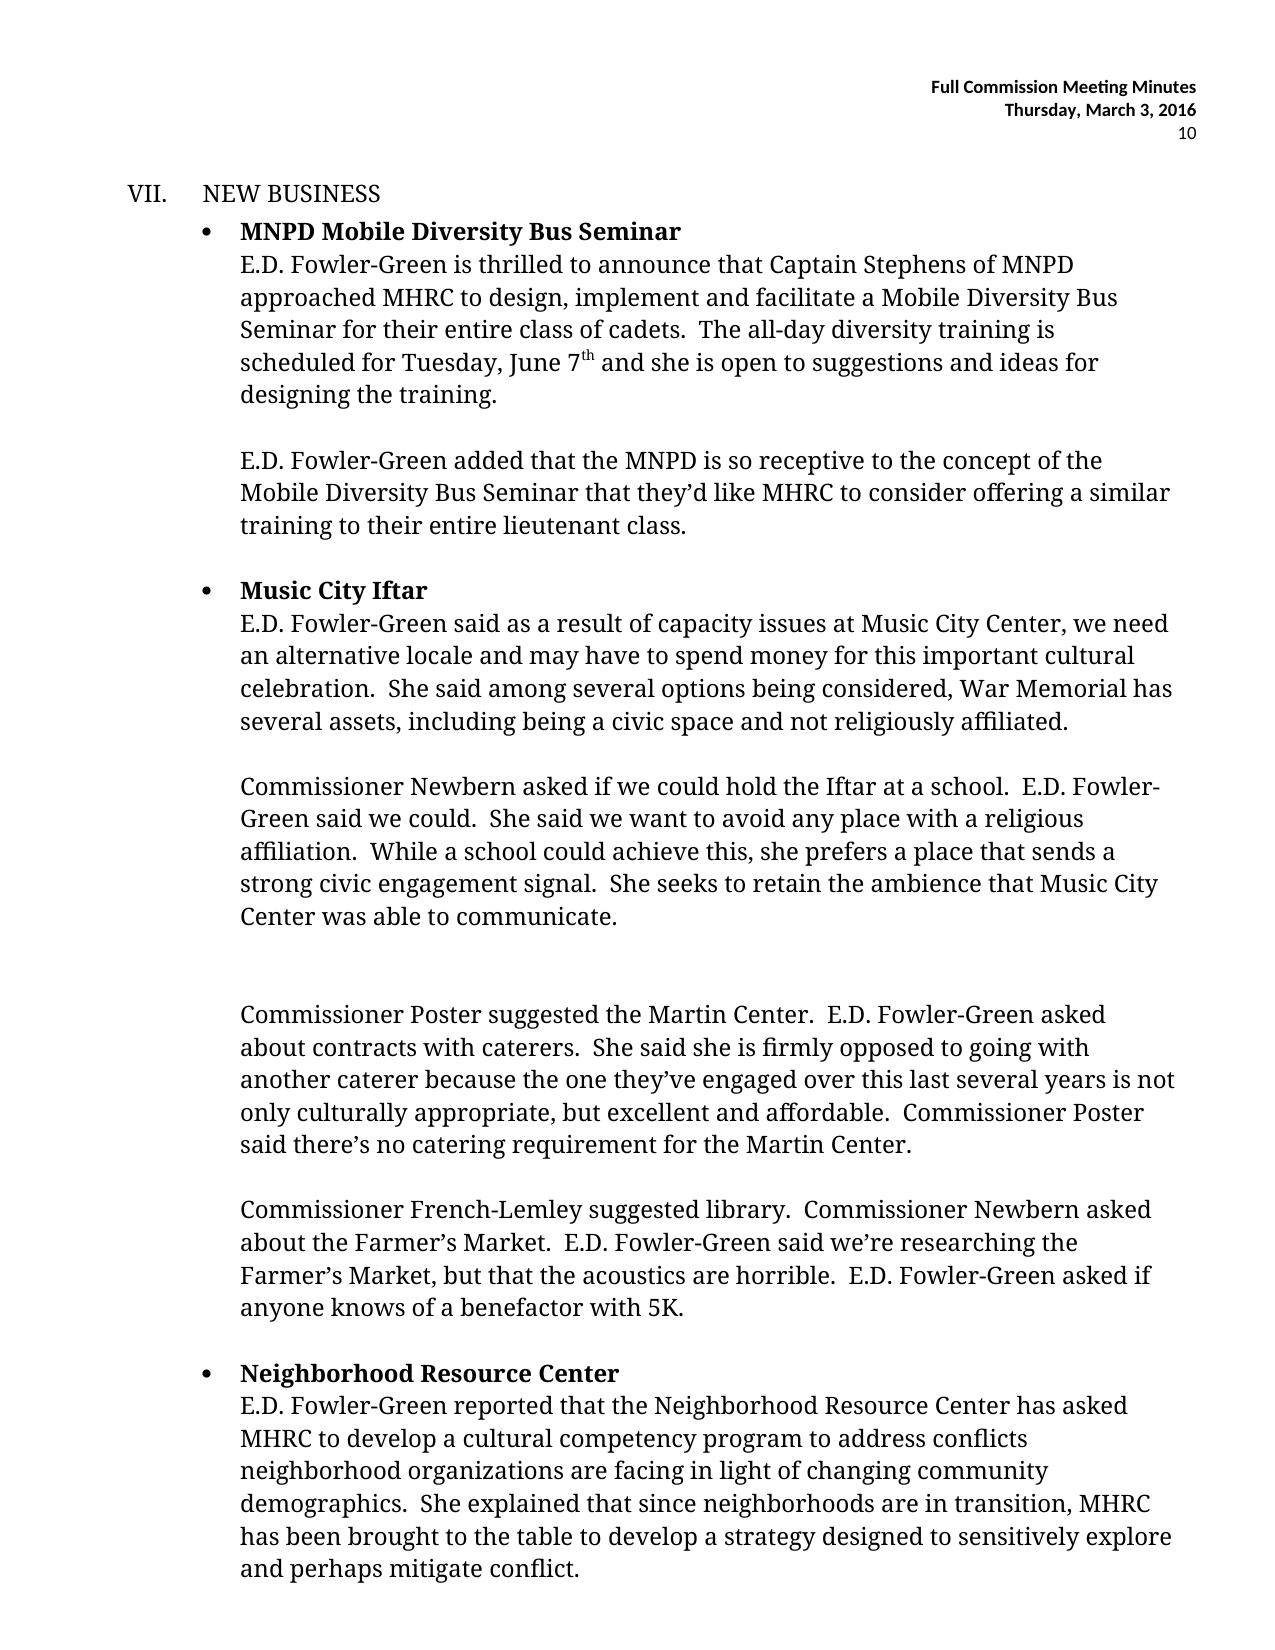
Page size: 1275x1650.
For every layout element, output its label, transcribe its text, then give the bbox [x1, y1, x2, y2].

text E.D. Fowler-Green added that the MNPD is so receptive to the concept of the Mobile Diversity Bus Seminar that they’d like MHRC to consider offering a similar training to their entire lieutenant class. [240, 443, 1177, 541]
list MNPD Mobile Diversity Bus Seminar [202, 215, 1177, 248]
text Commissioner Poster suggested the Martin Center. E.D. Fowler-Green asked about contracts with caterers. She said she is firmly opposed to going with another caterer because the one they’ve engaged over this last several years is not only culturally appropriate, but excellent and affordable. Commissioner Poster said there’s no catering requirement for the Martin Center. [240, 998, 1177, 1161]
list Music City Iftar [202, 574, 1177, 606]
text VII. New Business [127, 176, 1177, 209]
text Commissioner French-Lemley suggested library. Commissioner Newbern asked about the Farmer’s Market. E.D. Fowler-Green said we’re researching the Farmer’s Market, but that the acoustics are horrible. E.D. Fowler-Green asked if anyone knows of a benefactor with 5K. [240, 1193, 1177, 1324]
text E.D. Fowler-Green reported that the Neighborhood Resource Center has asked MHRC to develop a cultural competency program to address conflicts neighborhood organizations are facing in light of changing community demographics. She explained that since neighborhoods are in transition, MHRC has been brought to the table to develop a strategy designed to sensitively explore and perhaps mitigate conflict. [240, 1389, 1177, 1584]
text Commissioner Newbern asked if we could hold the Iftar at a school. E.D. Fowler-Green said we could. She said we want to avoid any place with a religious affiliation. While a school could achieve this, she prefers a place that sends a strong civic engagement signal. She seeks to retain the ambience that Music City Center was able to communicate. [240, 769, 1177, 932]
text E.D. Fowler-Green said as a result of capacity issues at Music City Center, we need an alternative locale and may have to spend money for this important cultural celebration. She said among several options being considered, War Memorial has several assets, including being a civic space and not religiously affiliated. [240, 606, 1177, 737]
list Neighborhood Resource Center [202, 1356, 1177, 1389]
text E.D. Fowler-Green is thrilled to announce that Captain Stephens of MNPD approached MHRC to design, implement and facilitate a Mobile Diversity Bus Seminar for their entire class of cadets. The all-day diversity training is scheduled for Tuesday, June 7th and she is open to suggestions and ideas for designing the training. [240, 248, 1177, 411]
